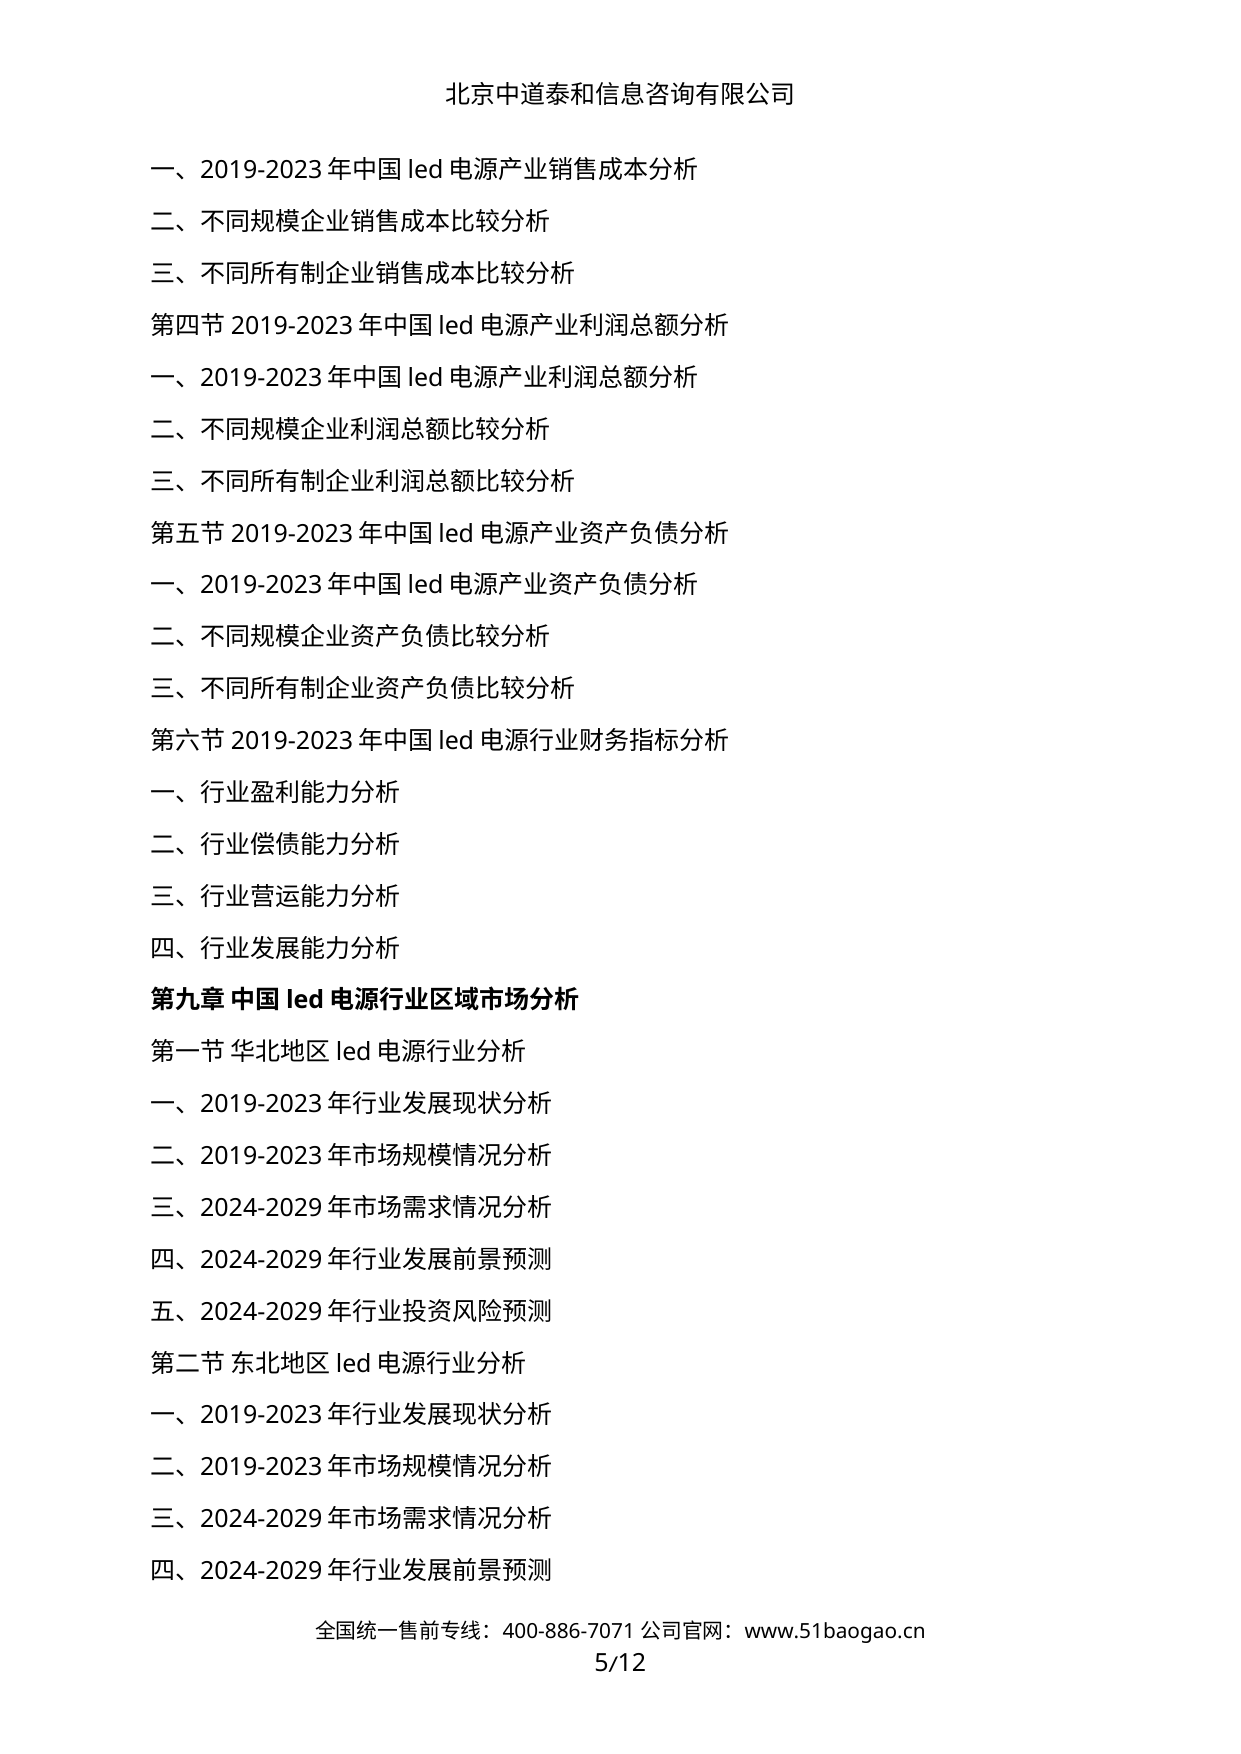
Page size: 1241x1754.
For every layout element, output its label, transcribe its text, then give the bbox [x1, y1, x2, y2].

text 三、2024-2029年市场需求情况分析 [150, 1499, 1090, 1535]
text 第一节 华北地区led电源行业分析 [150, 1032, 1090, 1068]
text 三、不同所有制企业利润总额比较分析 [150, 461, 1090, 497]
text 一、2019-2023年中国led电源产业销售成本分析 [150, 150, 1090, 186]
text 二、不同规模企业销售成本比较分析 [150, 202, 1090, 238]
text 二、行业偿债能力分析 [150, 824, 1090, 861]
text 二、2019-2023年市场规模情况分析 [150, 1136, 1090, 1172]
text 一、2019-2023年中国led电源产业利润总额分析 [150, 357, 1090, 394]
text 四、2024-2029年行业发展前景预测 [150, 1239, 1090, 1276]
text 一、2019-2023年中国led电源产业资产负债分析 [150, 565, 1090, 601]
text 第五节 2019-2023年中国led电源产业资产负债分析 [150, 513, 1090, 549]
text 三、不同所有制企业销售成本比较分析 [150, 254, 1090, 290]
text 二、不同规模企业利润总额比较分析 [150, 409, 1090, 446]
text 第九章 中国led电源行业区域市场分析 [150, 980, 1090, 1016]
text 第六节 2019-2023年中国led电源行业财务指标分析 [150, 721, 1090, 757]
text 一、行业盈利能力分析 [150, 772, 1090, 809]
text 五、2024-2029年行业投资风险预测 [150, 1291, 1090, 1327]
text 四、2024-2029年行业发展前景预测 [150, 1551, 1090, 1587]
text 二、不同规模企业资产负债比较分析 [150, 617, 1090, 653]
text 二、2019-2023年市场规模情况分析 [150, 1447, 1090, 1483]
text 三、不同所有制企业资产负债比较分析 [150, 669, 1090, 705]
text 一、2019-2023年行业发展现状分析 [150, 1395, 1090, 1431]
text 第四节 2019-2023年中国led电源产业利润总额分析 [150, 306, 1090, 342]
text 四、行业发展能力分析 [150, 928, 1090, 964]
text 第二节 东北地区led电源行业分析 [150, 1343, 1090, 1379]
text 一、2019-2023年行业发展现状分析 [150, 1084, 1090, 1120]
text 三、2024-2029年市场需求情况分析 [150, 1187, 1090, 1224]
text 三、行业营运能力分析 [150, 876, 1090, 912]
